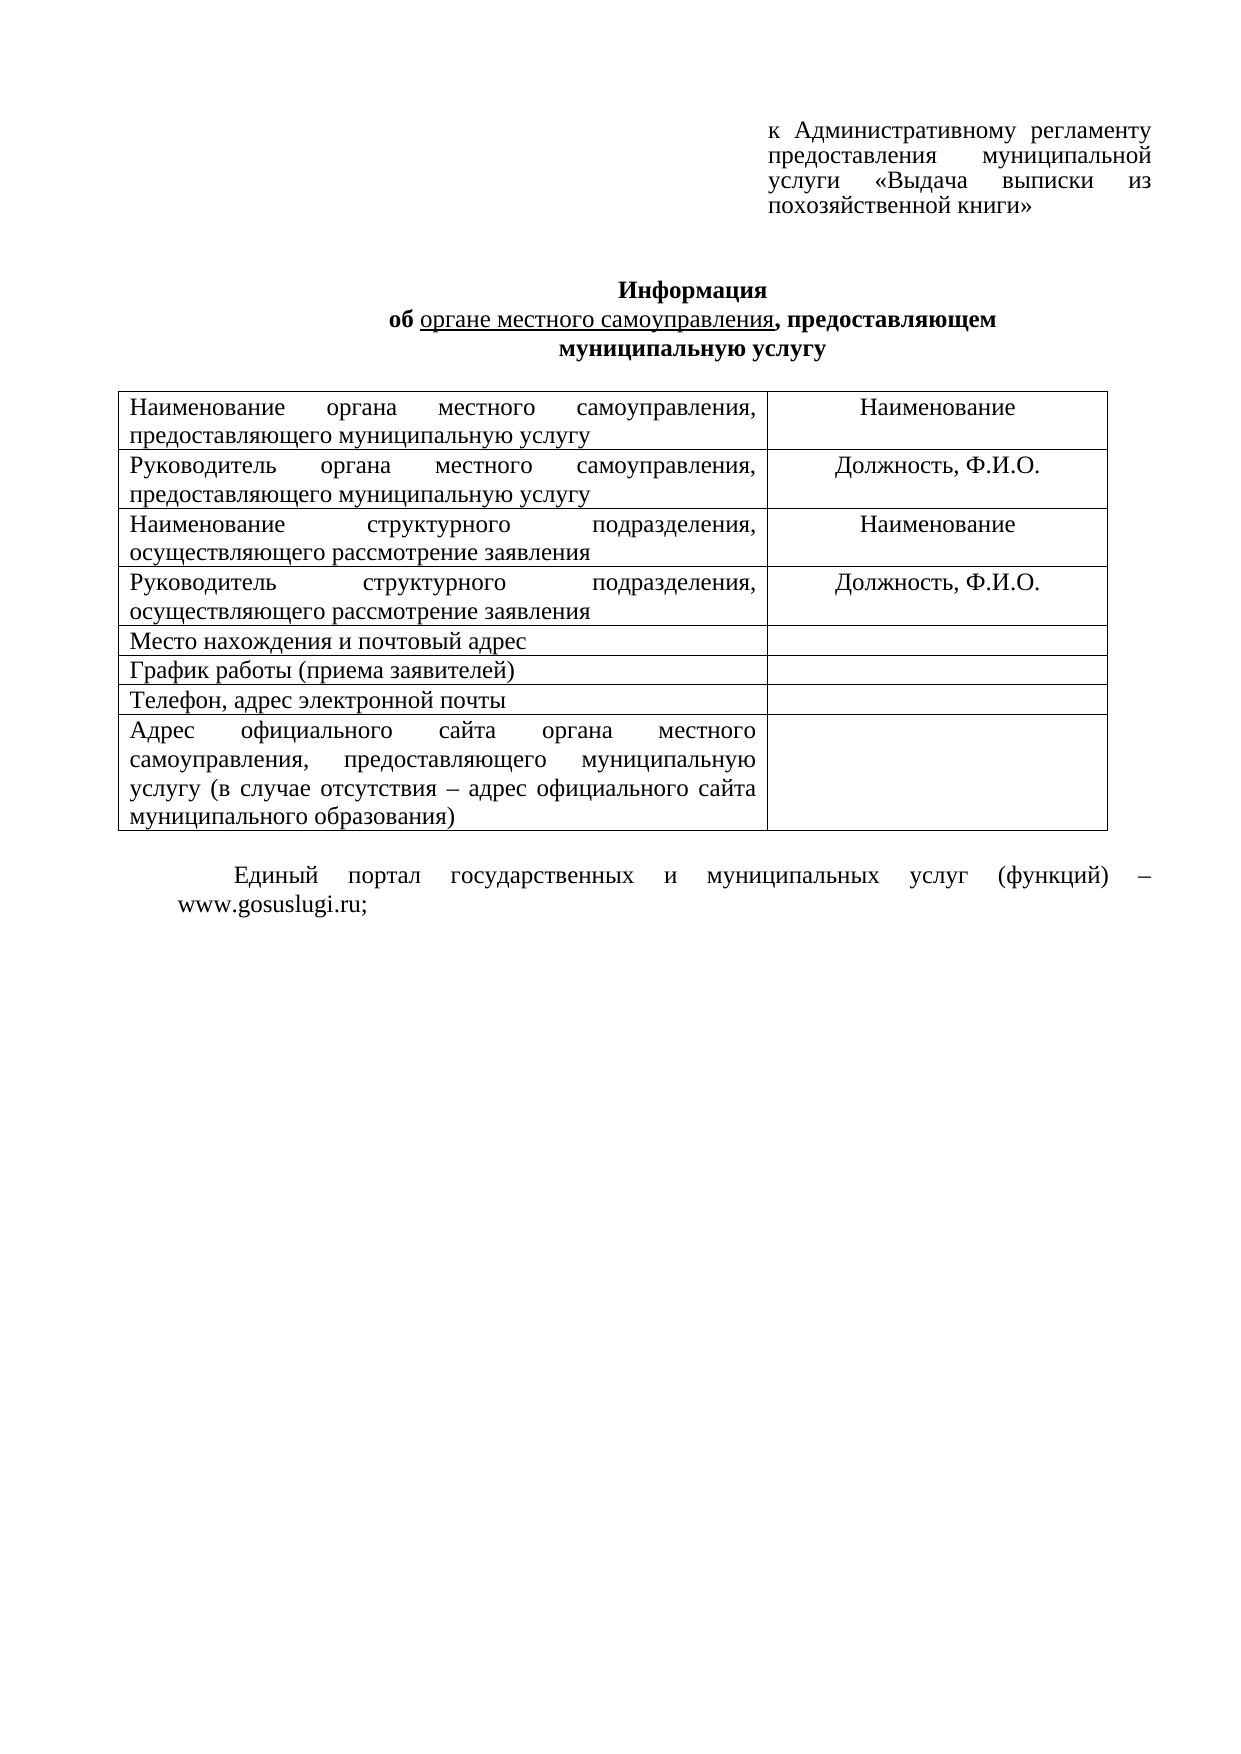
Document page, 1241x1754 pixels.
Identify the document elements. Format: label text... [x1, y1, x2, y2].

table_cell Наименование [768, 509, 1107, 566]
table_cell Место нахождения и почтовый адрес [119, 626, 767, 654]
text к Административному регламенту предоставления муниципальной услуги «Выдача выписки из похозяйственной книги» [768, 118, 1152, 218]
table_cell Адрес официального сайта органа местного самоуправления, предоставляющего муниципальную услугу (в случае отсутствия – адрес официального сайта муниципального образования) [119, 715, 767, 830]
table_cell [768, 685, 1107, 714]
table_cell Телефон, адрес электронной почты [119, 685, 767, 714]
table_cell [768, 656, 1107, 684]
table_cell [768, 715, 1107, 830]
table_cell Должность, Ф.И.О. [768, 567, 1107, 625]
table_cell Наименование структурного подразделения, осуществляющего рассмотрение заявления [119, 509, 767, 566]
text об органе местного самоуправления, предоставляющем [177, 304, 1152, 333]
table_cell График работы (приема заявителей) [119, 656, 767, 684]
text муниципальную услугу [177, 333, 1152, 362]
text Информация [177, 276, 1152, 304]
table_header Наименование органа местного самоуправления, предоставляющего муниципальную услугу [119, 392, 767, 449]
table_header Наименование [768, 392, 1107, 449]
table_cell Должность, Ф.И.О. [768, 450, 1107, 508]
text Единый портал государственных и муниципальных услуг (функций) – www.gosuslugi.ru; [177, 860, 1152, 917]
table_cell [768, 626, 1107, 654]
table_cell Руководитель органа местного самоуправления, предоставляющего муниципальную услугу [119, 450, 767, 508]
table_cell Руководитель структурного подразделения, осуществляющего рассмотрение заявления [119, 567, 767, 625]
